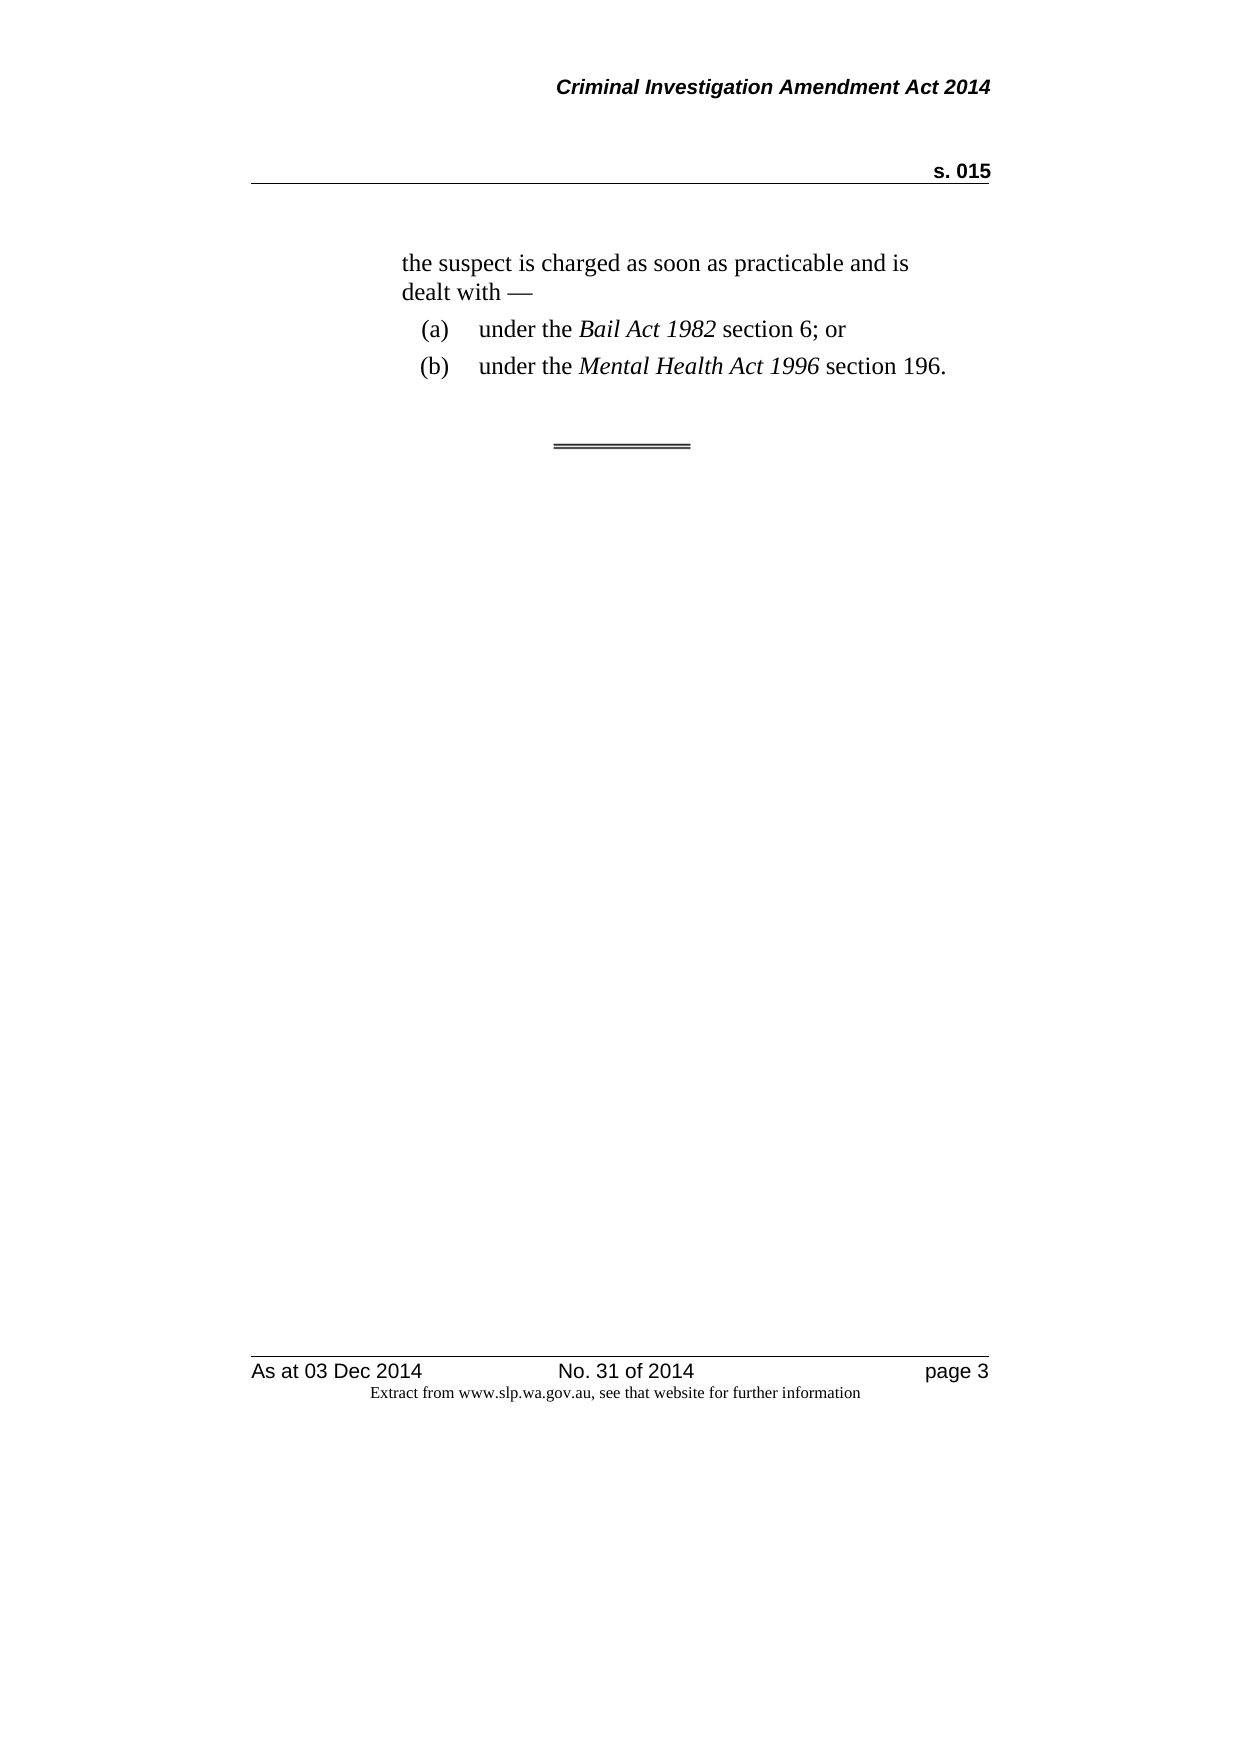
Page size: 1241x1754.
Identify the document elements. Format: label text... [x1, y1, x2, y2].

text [313, 248, 959, 306]
picture [543, 433, 697, 462]
text (b) under the Mental Health Act 1996 section 196. [390, 351, 959, 380]
text (a) under the Bail Act 1982 section 6; or [390, 314, 959, 343]
